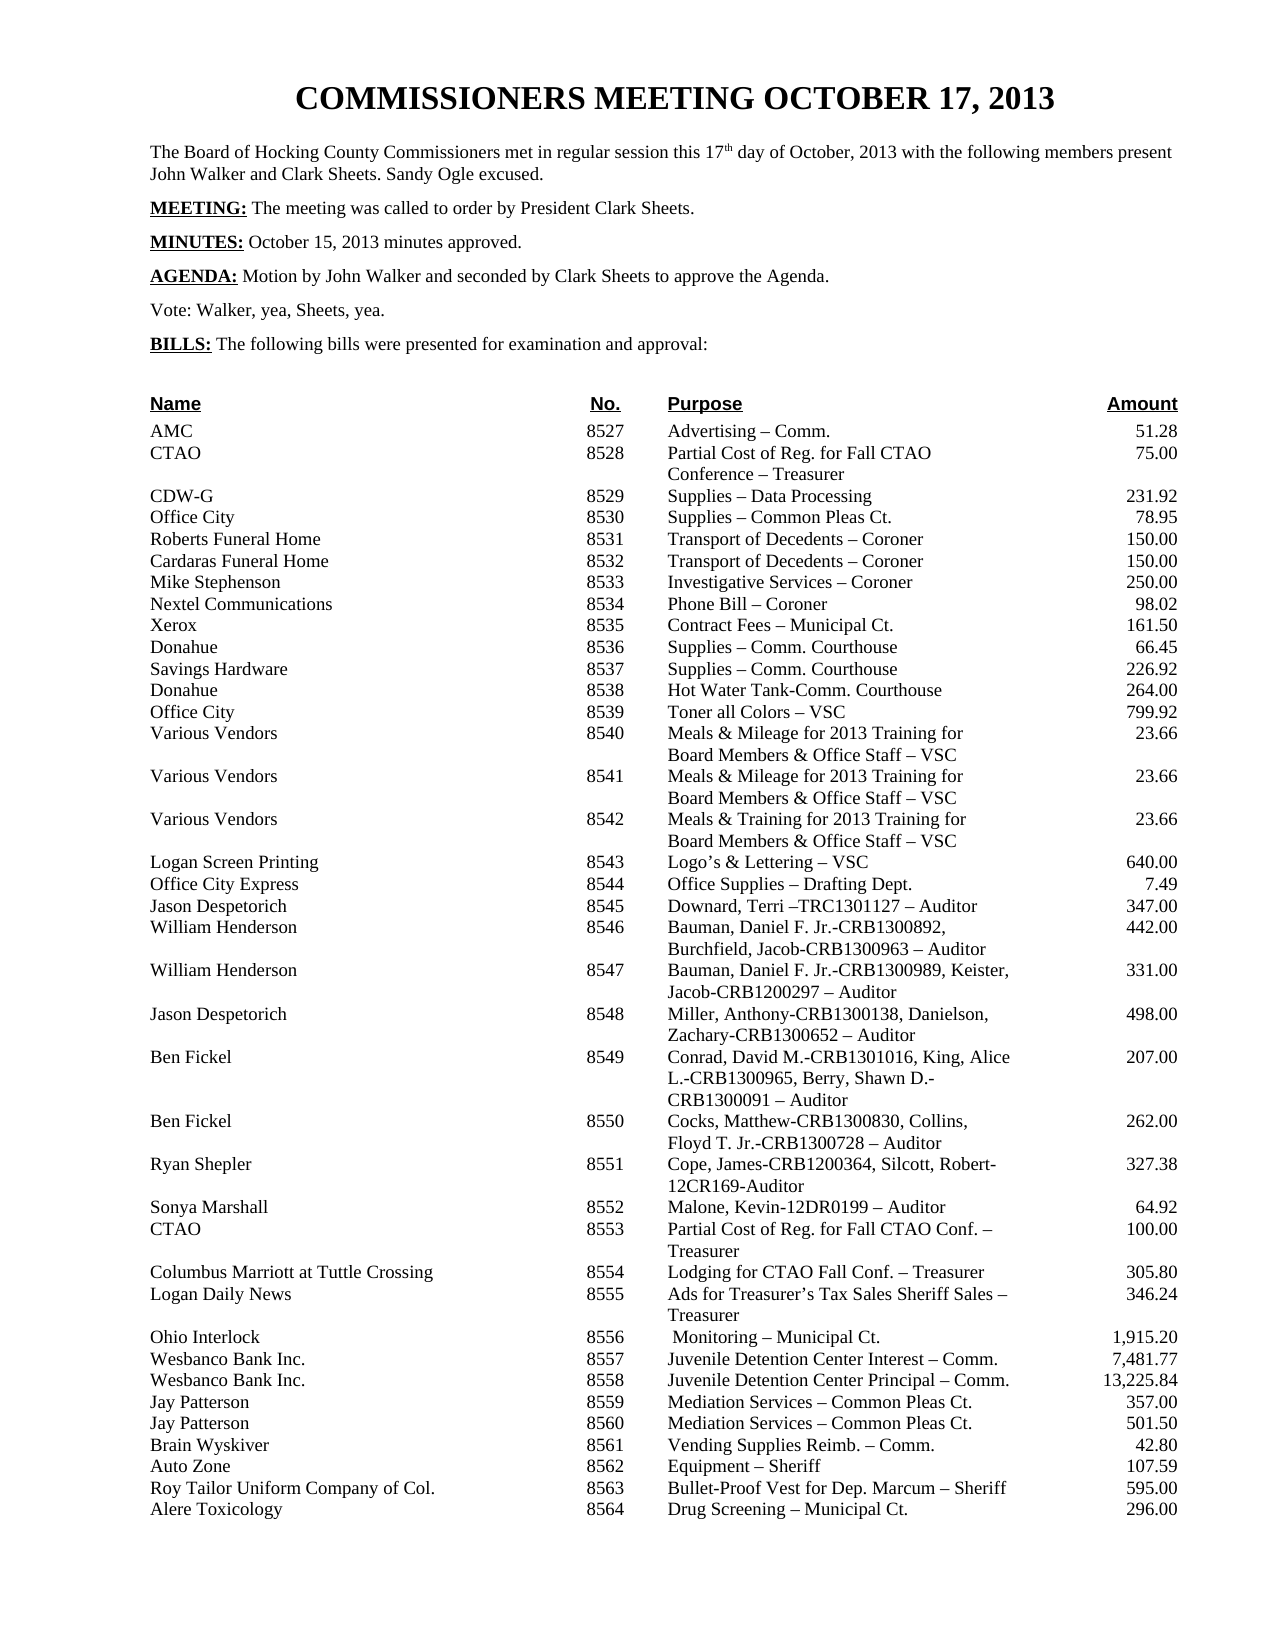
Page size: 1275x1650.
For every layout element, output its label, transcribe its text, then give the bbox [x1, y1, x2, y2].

table_header Purpose [656, 368, 1022, 420]
table_cell 75.00 [1022, 442, 1189, 485]
table_cell 23.66 [1022, 808, 1189, 851]
table_cell Office City [139, 506, 554, 528]
table_cell 8537 [554, 658, 656, 679]
table_cell 357.00 [1022, 1391, 1189, 1412]
text AGENDA: Motion by John Walker and seconded by Clark Sheets to approve the Agenda. [150, 265, 1200, 287]
table_cell 442.00 [1022, 916, 1189, 959]
table_cell 1,915.20 [1022, 1326, 1189, 1347]
table_cell 331.00 [1022, 959, 1189, 1002]
table_cell CTAO [139, 442, 554, 485]
table_cell 161.50 [1022, 614, 1189, 636]
table_cell Ohio Interlock [139, 1326, 554, 1347]
table_cell 8544 [554, 873, 656, 894]
table_cell 296.00 [1022, 1498, 1189, 1520]
table_cell 8534 [554, 593, 656, 614]
table_cell 8555 [554, 1283, 656, 1326]
table_cell 8550 [554, 1110, 656, 1153]
table_cell 8546 [554, 916, 656, 959]
table_cell Cope, James-CRB1200364, Silcott, Robert-12CR169-Auditor [656, 1153, 1022, 1196]
table_cell 8536 [554, 636, 656, 657]
table_cell Juvenile Detention Center Interest – Comm. [656, 1348, 1022, 1369]
table_cell 8527 [554, 420, 656, 442]
table_cell 100.00 [1022, 1218, 1189, 1261]
table_cell 66.45 [1022, 636, 1189, 657]
table_cell Drug Screening – Municipal Ct. [656, 1498, 1022, 1520]
table_cell Office City [139, 701, 554, 722]
table_cell Mediation Services – Common Pleas Ct. [656, 1412, 1022, 1434]
table_cell Conrad, David M.-CRB1301016, King, Alice L.-CRB1300965, Berry, Shawn D.-CRB1300091 – Auditor [656, 1046, 1022, 1110]
table_cell 262.00 [1022, 1110, 1189, 1153]
table_cell 150.00 [1022, 528, 1189, 549]
table_cell Supplies – Data Processing [656, 485, 1022, 506]
table_cell 8563 [554, 1477, 656, 1498]
table_cell 51.28 [1022, 420, 1189, 442]
table_cell Hot Water Tank-Comm. Courthouse [656, 679, 1022, 701]
table_cell 8560 [554, 1412, 656, 1434]
table_cell Cocks, Matthew-CRB1300830, Collins, Floyd T. Jr.-CRB1300728 – Auditor [656, 1110, 1022, 1153]
table_cell Ads for Treasurer’s Tax Sales Sheriff Sales – Treasurer [656, 1283, 1022, 1326]
table_cell CTAO [139, 1218, 554, 1261]
table_cell Juvenile Detention Center Principal – Comm. [656, 1369, 1022, 1391]
table_cell 264.00 [1022, 679, 1189, 701]
table_cell Donahue [139, 636, 554, 657]
table_cell Equipment – Sheriff [656, 1455, 1022, 1477]
table_cell Nextel Communications [139, 593, 554, 614]
table_cell Various Vendors [139, 765, 554, 808]
table_cell 501.50 [1022, 1412, 1189, 1434]
table_cell Partial Cost of Reg. for Fall CTAO Conference – Treasurer [656, 442, 1022, 485]
table_cell 8528 [554, 442, 656, 485]
table_cell Alere Toxicology [139, 1498, 554, 1520]
table_cell 23.66 [1022, 722, 1189, 765]
table_cell Office City Express [139, 873, 554, 894]
table_cell Jay Patterson [139, 1391, 554, 1412]
table_cell 8551 [554, 1153, 656, 1196]
table_cell William Henderson [139, 959, 554, 1002]
table_cell Supplies – Common Pleas Ct. [656, 506, 1022, 528]
table_cell 8541 [554, 765, 656, 808]
table_cell 498.00 [1022, 1003, 1189, 1046]
table_cell Auto Zone [139, 1455, 554, 1477]
table_cell Ben Fickel [139, 1046, 554, 1110]
table_cell 8539 [554, 701, 656, 722]
table_cell 8558 [554, 1369, 656, 1391]
table_cell CDW-G [139, 485, 554, 506]
table_cell 8545 [554, 895, 656, 916]
table_cell Supplies – Comm. Courthouse [656, 636, 1022, 657]
table_cell Ben Fickel [139, 1110, 554, 1153]
table_cell Bauman, Daniel F. Jr.-CRB1300892, Burchfield, Jacob-CRB1300963 – Auditor [656, 916, 1022, 959]
table_cell Monitoring – Municipal Ct. [656, 1326, 1022, 1347]
table_cell 13,225.84 [1022, 1369, 1189, 1391]
table_cell Vending Supplies Reimb. – Comm. [656, 1434, 1022, 1455]
table_cell Bullet-Proof Vest for Dep. Marcum – Sheriff [656, 1477, 1022, 1498]
table_cell Miller, Anthony-CRB1300138, Danielson, Zachary-CRB1300652 – Auditor [656, 1003, 1022, 1046]
table_cell 8531 [554, 528, 656, 549]
table_cell Contract Fees – Municipal Ct. [656, 614, 1022, 636]
table_cell 8549 [554, 1046, 656, 1110]
text Vote: Walker, yea, Sheets, yea. [150, 299, 1200, 321]
table_cell Downard, Terri –TRC1301127 – Auditor [656, 895, 1022, 916]
table_cell 78.95 [1022, 506, 1189, 528]
table_cell Roy Tailor Uniform Company of Col. [139, 1477, 554, 1498]
table_cell Meals & Training for 2013 Training for Board Members & Office Staff – VSC [656, 808, 1022, 851]
table_cell 8533 [554, 571, 656, 593]
table_cell 64.92 [1022, 1196, 1189, 1218]
table_header No. [554, 368, 656, 420]
text BILLS: The following bills were presented for examination and approval: [150, 333, 1200, 355]
table_cell 799.92 [1022, 701, 1189, 722]
table_cell 8557 [554, 1348, 656, 1369]
table_cell Mediation Services – Common Pleas Ct. [656, 1391, 1022, 1412]
table_cell 640.00 [1022, 851, 1189, 873]
table_cell 8561 [554, 1434, 656, 1455]
table_cell Transport of Decedents – Coroner [656, 550, 1022, 571]
table_cell Investigative Services – Coroner [656, 571, 1022, 593]
table_cell 346.24 [1022, 1283, 1189, 1326]
table_cell 231.92 [1022, 485, 1189, 506]
table_cell 107.59 [1022, 1455, 1189, 1477]
table_cell Toner all Colors – VSC [656, 701, 1022, 722]
table_header Name [139, 368, 554, 420]
table_cell 226.92 [1022, 658, 1189, 679]
table_cell Various Vendors [139, 808, 554, 851]
table_cell 7,481.77 [1022, 1348, 1189, 1369]
table_cell 327.38 [1022, 1153, 1189, 1196]
table_cell 23.66 [1022, 765, 1189, 808]
table_cell Meals & Mileage for 2013 Training for Board Members & Office Staff – VSC [656, 765, 1022, 808]
table_cell Cardaras Funeral Home [139, 550, 554, 571]
table_cell Roberts Funeral Home [139, 528, 554, 549]
table_cell 8559 [554, 1391, 656, 1412]
table_cell 8564 [554, 1498, 656, 1520]
table_cell Donahue [139, 679, 554, 701]
table_cell Logan Screen Printing [139, 851, 554, 873]
table_cell Malone, Kevin-12DR0199 – Auditor [656, 1196, 1022, 1218]
table_cell Ryan Shepler [139, 1153, 554, 1196]
table_cell 8553 [554, 1218, 656, 1261]
table_cell Advertising – Comm. [656, 420, 1022, 442]
table_cell 8532 [554, 550, 656, 571]
table_cell Meals & Mileage for 2013 Training for Board Members & Office Staff – VSC [656, 722, 1022, 765]
table_cell 8552 [554, 1196, 656, 1218]
table_cell Office Supplies – Drafting Dept. [656, 873, 1022, 894]
table_cell 7.49 [1022, 873, 1189, 894]
table_cell Xerox [139, 614, 554, 636]
table_cell 8542 [554, 808, 656, 851]
table_cell Various Vendors [139, 722, 554, 765]
table_cell Columbus Marriott at Tuttle Crossing [139, 1261, 554, 1283]
table_cell Supplies – Comm. Courthouse [656, 658, 1022, 679]
table_cell Wesbanco Bank Inc. [139, 1348, 554, 1369]
table_cell AMC [139, 420, 554, 442]
table_cell 250.00 [1022, 571, 1189, 593]
table_cell 8540 [554, 722, 656, 765]
table_cell Phone Bill – Coroner [656, 593, 1022, 614]
table_cell Bauman, Daniel F. Jr.-CRB1300989, Keister, Jacob-CRB1200297 – Auditor [656, 959, 1022, 1002]
table_cell 98.02 [1022, 593, 1189, 614]
table_cell Lodging for CTAO Fall Conf. – Treasurer [656, 1261, 1022, 1283]
text The Board of Hocking County Commissioners met in regular session this 17th day of October, 2013 with the following members present John Walker and Clark Sheets. Sandy Ogle excused. [150, 141, 1200, 184]
table_cell 8535 [554, 614, 656, 636]
table_cell Jay Patterson [139, 1412, 554, 1434]
table_cell 150.00 [1022, 550, 1189, 571]
table_cell Jason Despetorich [139, 895, 554, 916]
table_cell 8538 [554, 679, 656, 701]
table_cell Jason Despetorich [139, 1003, 554, 1046]
table_cell 8543 [554, 851, 656, 873]
table_header Amount [1022, 368, 1189, 420]
table_cell 8529 [554, 485, 656, 506]
table_cell Sonya Marshall [139, 1196, 554, 1218]
table_cell 8554 [554, 1261, 656, 1283]
table_cell 8556 [554, 1326, 656, 1347]
table_cell Mike Stephenson [139, 571, 554, 593]
table_cell Logo’s & Lettering – VSC [656, 851, 1022, 873]
table_cell 595.00 [1022, 1477, 1189, 1498]
table_cell Wesbanco Bank Inc. [139, 1369, 554, 1391]
table_cell 42.80 [1022, 1434, 1189, 1455]
table_cell 8548 [554, 1003, 656, 1046]
table_cell 8547 [554, 959, 656, 1002]
table_cell William Henderson [139, 916, 554, 959]
table_cell Savings Hardware [139, 658, 554, 679]
table_cell 207.00 [1022, 1046, 1189, 1110]
table_cell Transport of Decedents – Coroner [656, 528, 1022, 549]
table_cell 347.00 [1022, 895, 1189, 916]
table_cell Brain Wyskiver [139, 1434, 554, 1455]
table_cell Logan Daily News [139, 1283, 554, 1326]
table_cell 8530 [554, 506, 656, 528]
text MEETING: The meeting was called to order by President Clark Sheets. [150, 197, 1200, 219]
text MINUTES: October 15, 2013 minutes approved. [150, 231, 1200, 253]
table_cell 8562 [554, 1455, 656, 1477]
table_cell Partial Cost of Reg. for Fall CTAO Conf. – Treasurer [656, 1218, 1022, 1261]
table_cell 305.80 [1022, 1261, 1189, 1283]
